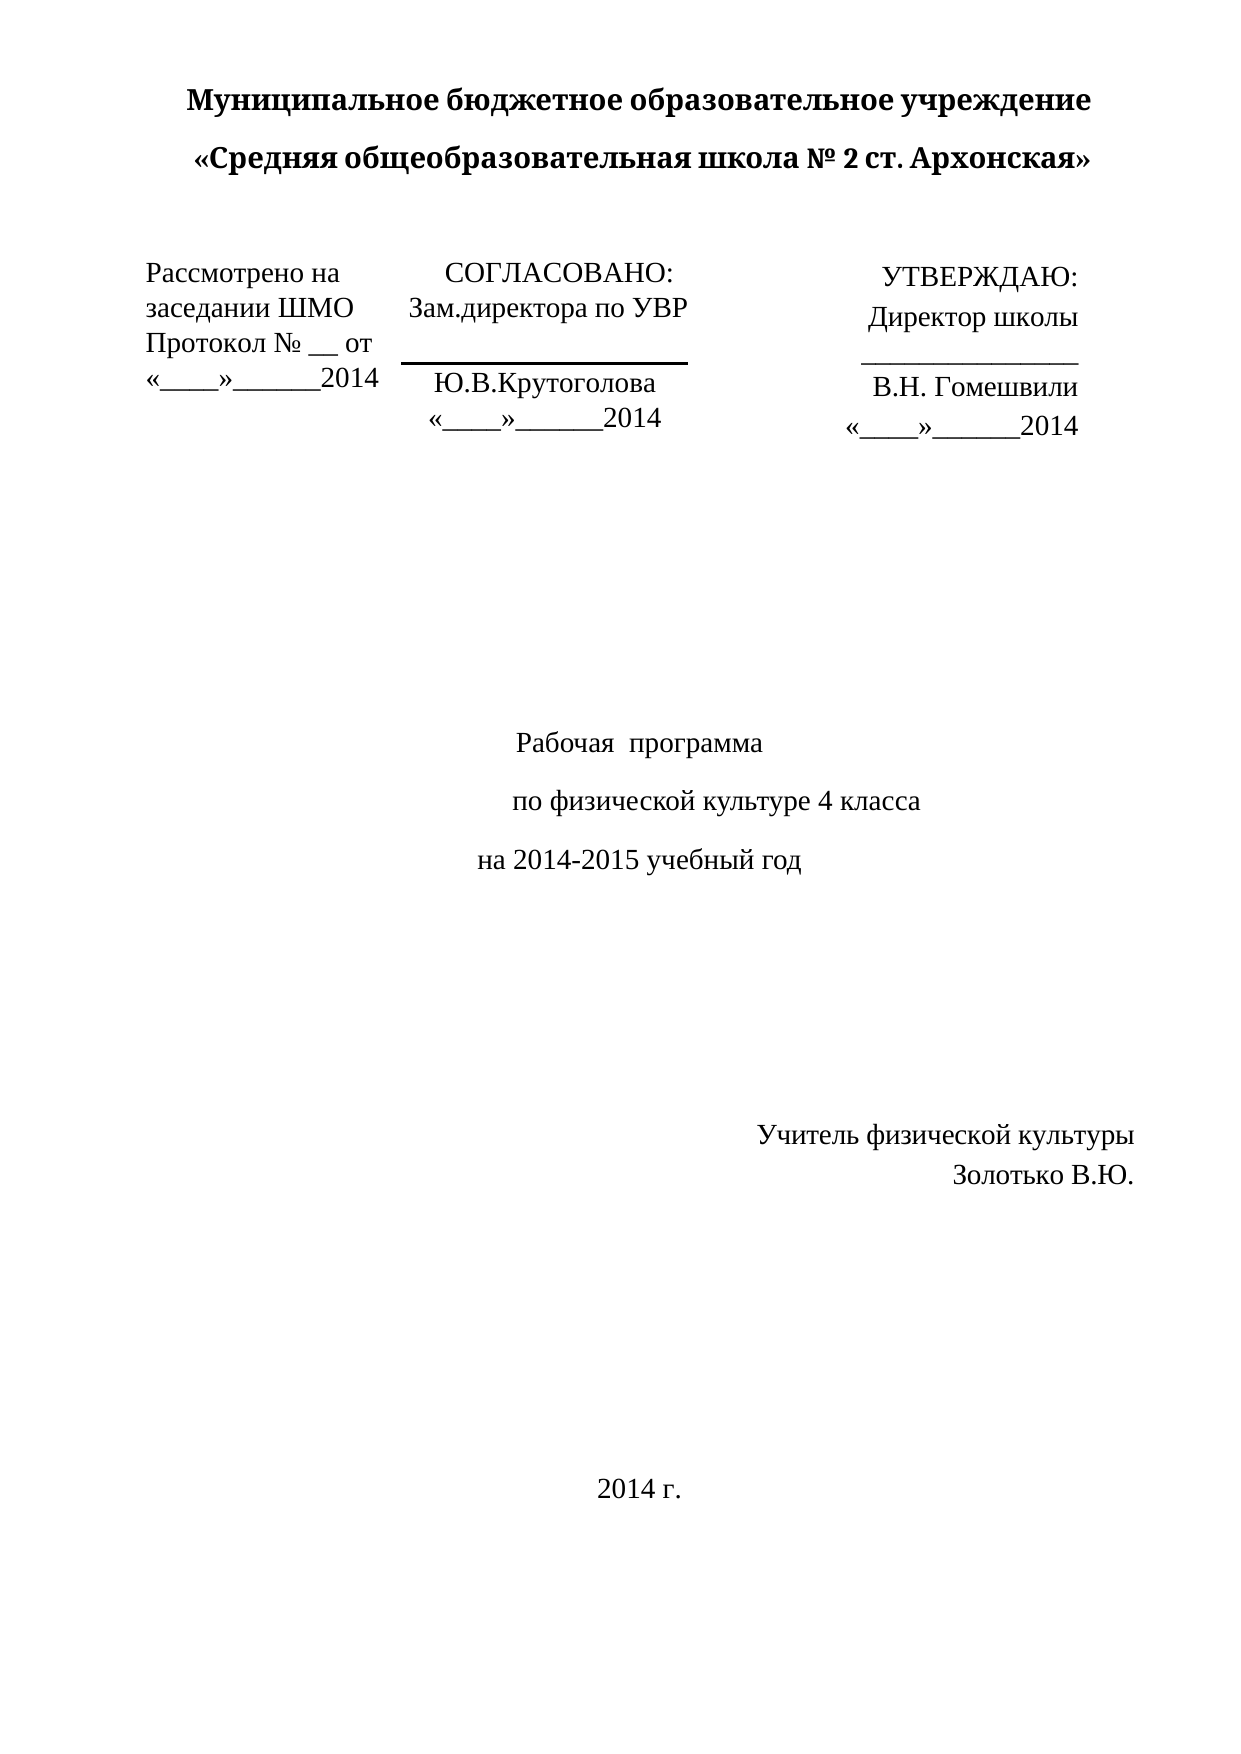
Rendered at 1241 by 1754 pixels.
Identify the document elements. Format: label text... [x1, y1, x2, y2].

table_header СОГЛАСОВАНО: Зам.директора по УВР Ю.В.Крутоголова «____»______2014 [390, 255, 699, 466]
subtitle «Средняя общеобразовательная школа № 2 ст. Архонская» [145, 143, 1133, 176]
title по физической культуре 4 класса [145, 783, 1133, 817]
subtitle Муниципальное бюджетное образовательное учреждение [145, 84, 1133, 118]
text 2014 г. [145, 1471, 1133, 1504]
text Учитель физической культуры [146, 1117, 1134, 1151]
text Золотько В.Ю. [146, 1157, 1134, 1191]
title на 2014-2015 учебный год [145, 842, 1133, 876]
title Рабочая программа [145, 725, 1133, 758]
table_header Рассмотрено на заседании ШМО Протокол № __ от «____»______2014 [134, 255, 390, 466]
table_header УТВЕРЖДАЮ: Директор школы _______________ В.Н. Гомешвили «____»______2014 [699, 255, 1089, 466]
